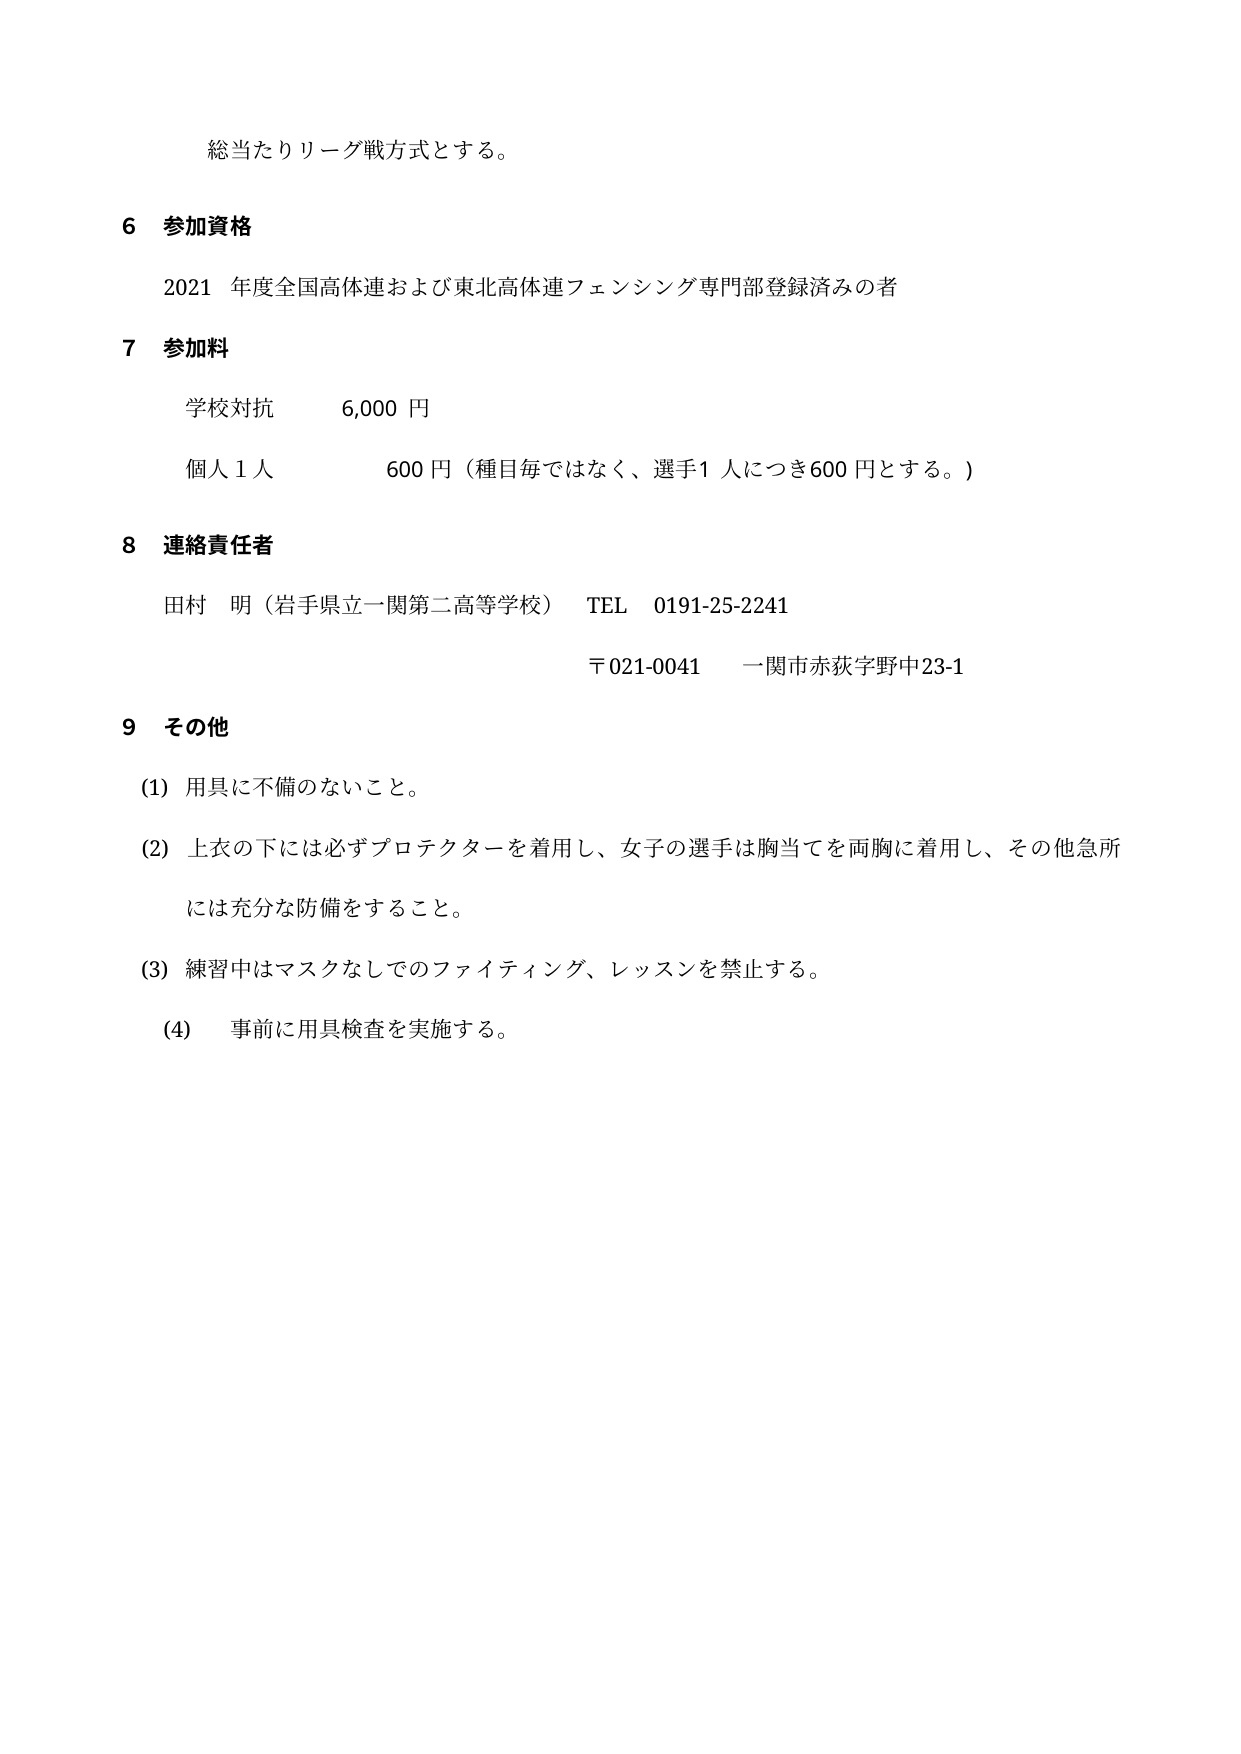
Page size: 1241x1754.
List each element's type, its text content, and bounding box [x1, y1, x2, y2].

text 田村 明（岩手県立一関第二高等学校） TEL 0191-25-2241 [118, 574, 1122, 634]
text (1) 用具に不備のないこと。 [118, 756, 1122, 816]
text 2021年度全国高体連および東北高体連フェンシング専門部登録済みの者 [118, 256, 1122, 316]
text 個人１人 600円（種目毎ではなく、選手1人につき600円とする。) [118, 437, 1122, 498]
text ７ 参加料 [118, 316, 1122, 377]
text ８ 連絡責任者 [118, 513, 1122, 574]
text ９ その他 [118, 695, 1122, 756]
text (3) 練習中はマスクなしでのファイティング、レッスンを禁止する。 [118, 937, 1122, 998]
text (4) 事前に用具検査を実施する。 [130, 998, 1122, 1059]
text 〒021-0041 一関市赤荻字野中23-1 [118, 634, 1122, 695]
text ６ 参加資格 [118, 195, 1122, 256]
text 学校対抗 6,000円 [118, 377, 1122, 437]
text 総当たりリーグ戦方式とする。 [118, 119, 1122, 180]
text (2) 上衣の下には必ずプロテクターを着用し、女子の選手は胸当てを両胸に着用し、その他急所 には充分な防備をすること。 [118, 816, 1122, 937]
